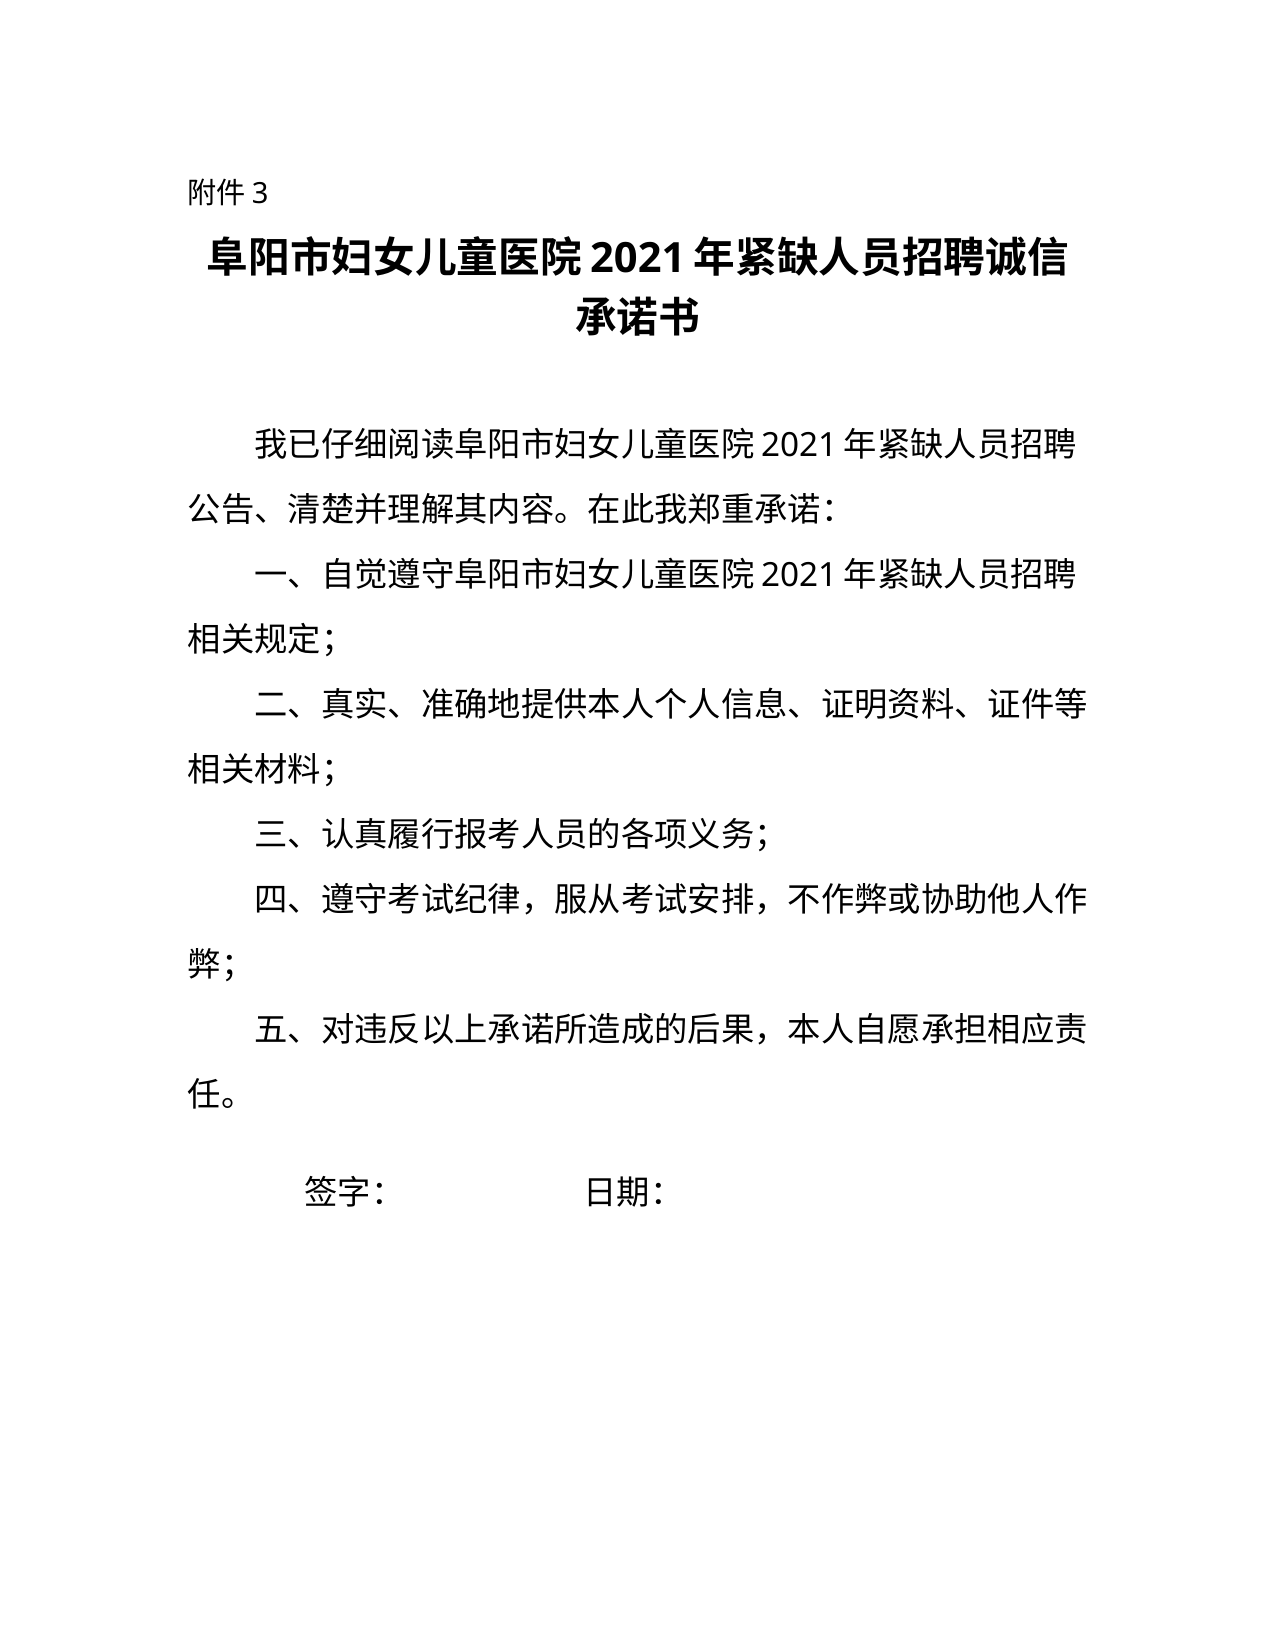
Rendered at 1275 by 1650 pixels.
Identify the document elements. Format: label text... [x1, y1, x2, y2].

text 签字： 日期： [187, 1157, 1087, 1222]
text 附件3 [187, 159, 1087, 224]
text 二、真实、准确地提供本人个人信息、证明资料、证件等相关材料； 三、认真履行报考人员的各项义务； 四、遵守考试纪律，服从考试安排，不作弊或协助他人作弊； 五、对违反以上承诺所造成的后果，本人自愿承担相应责任。 [187, 669, 1087, 1124]
text 我已仔细阅读阜阳市妇女儿童医院2021年紧缺人员招聘公告、清楚并理解其内容。在此我郑重承诺： 一、自觉遵守阜阳市妇女儿童医院2021年紧缺人员招聘相关规定； [187, 409, 1087, 669]
text 阜阳市妇女儿童医院2021年紧缺人员招聘诚信承诺书 [187, 224, 1087, 344]
